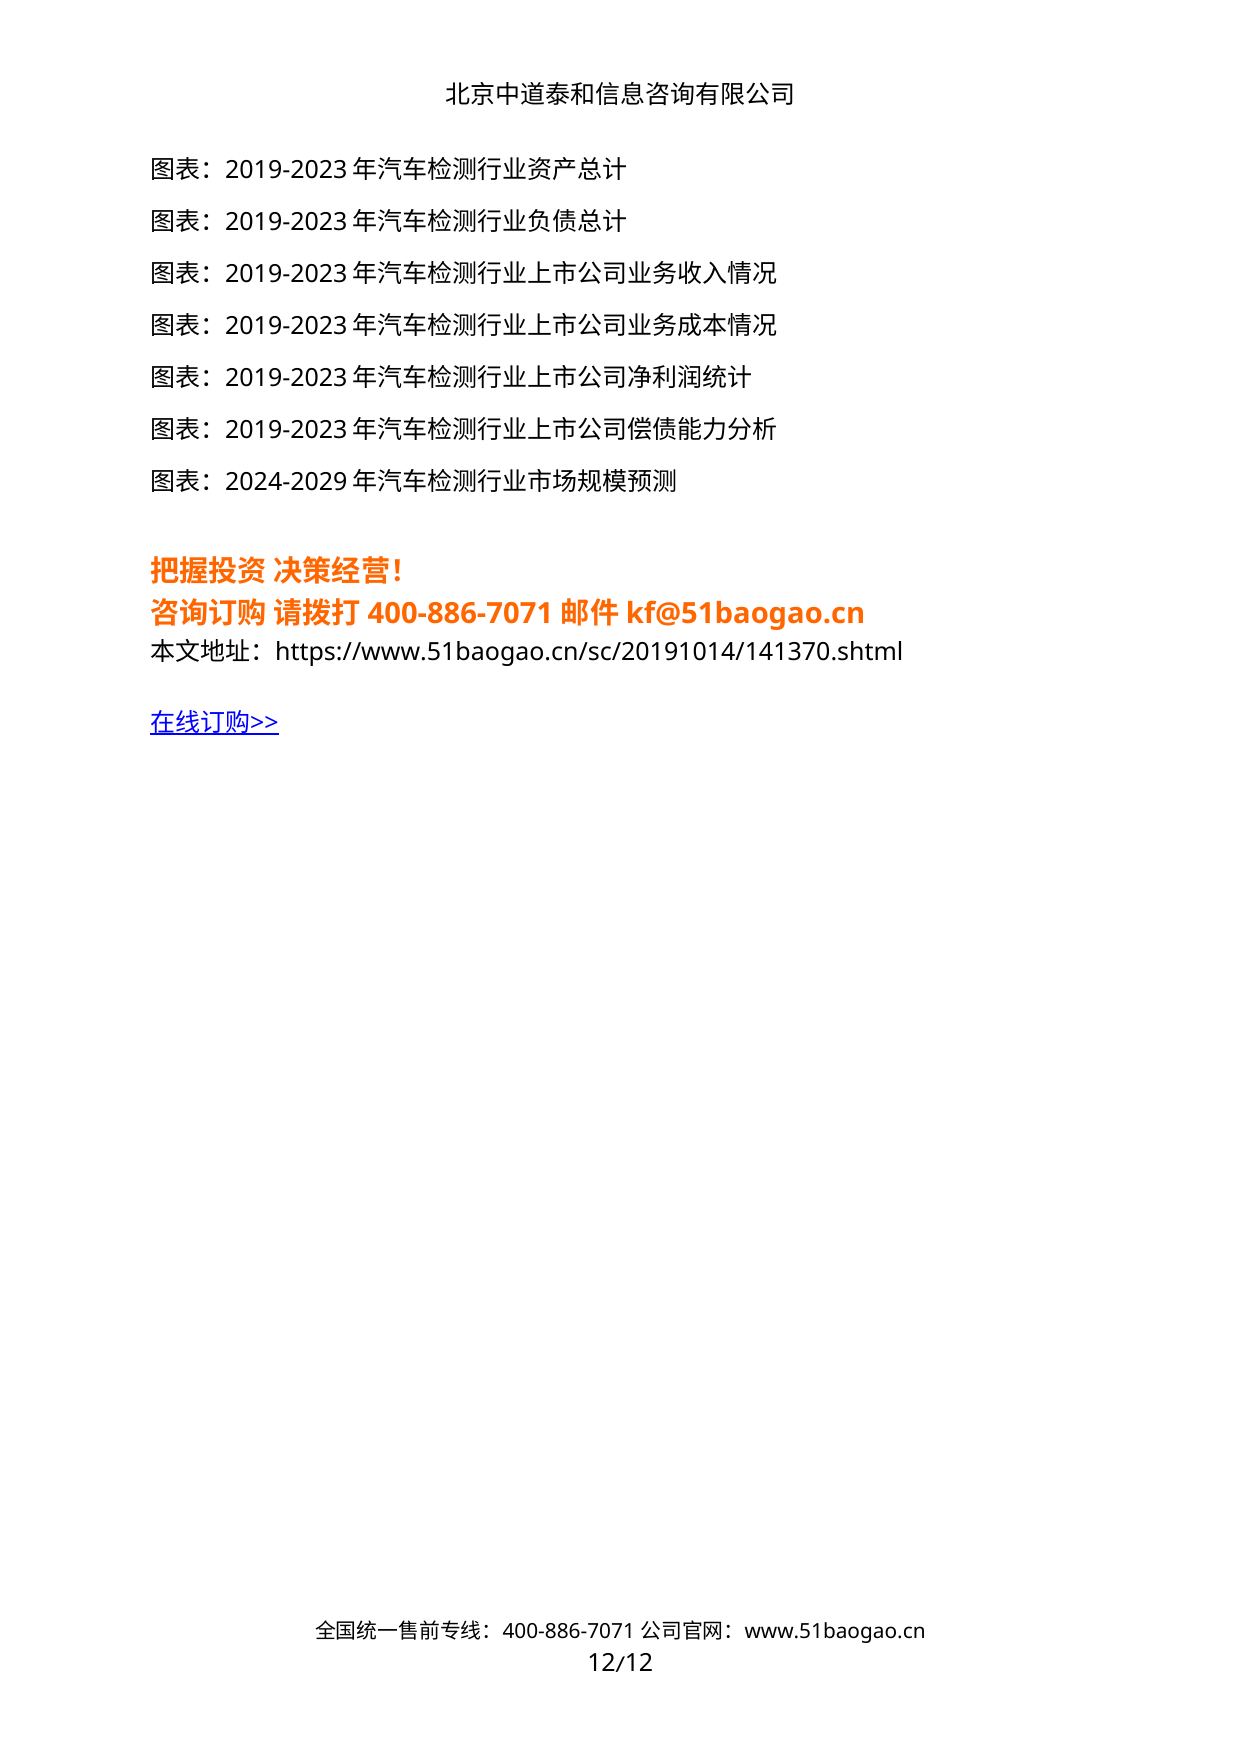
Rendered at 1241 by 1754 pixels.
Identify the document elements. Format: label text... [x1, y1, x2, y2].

text 图表：2019-2023年汽车检测行业资产总计 [150, 150, 1090, 186]
text 图表：2019-2023年汽车检测行业上市公司业务收入情况 [150, 254, 1090, 290]
text 把握投资 决策经营！咨询订购 请拨打 400-886-7071 邮件 kf@51baogao.cn本文地址：https://www.51baogao.cn/sc/20191014/141370.shtml [150, 513, 1090, 668]
text 在线订购>> [150, 668, 1090, 738]
text 图表：2019-2023年汽车检测行业上市公司业务成本情况 [150, 306, 1090, 342]
text 图表：2019-2023年汽车检测行业负债总计 [150, 202, 1090, 238]
text 图表：2019-2023年汽车检测行业上市公司净利润统计 [150, 357, 1090, 394]
text 图表：2019-2023年汽车检测行业上市公司偿债能力分析 [150, 409, 1090, 446]
text 图表：2024-2029年汽车检测行业市场规模预测 [150, 461, 1090, 497]
